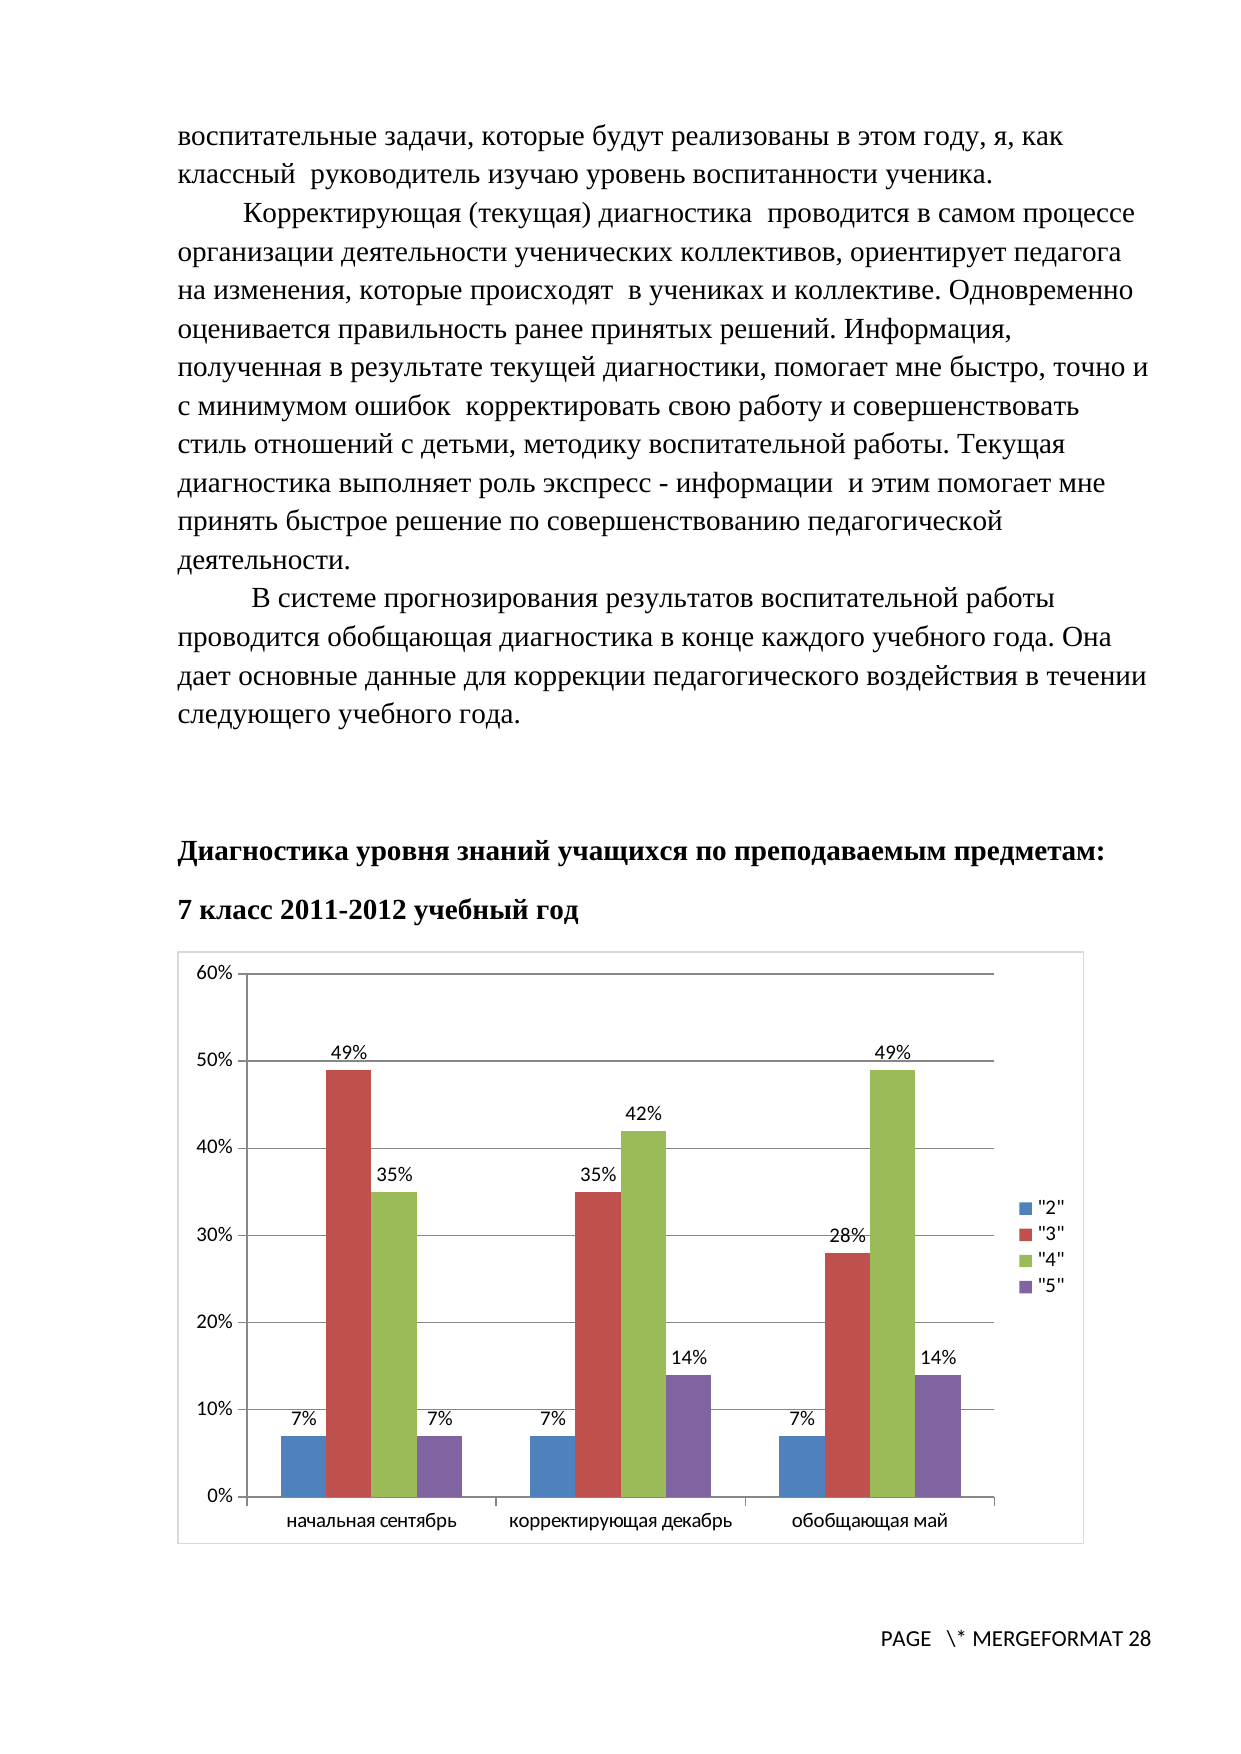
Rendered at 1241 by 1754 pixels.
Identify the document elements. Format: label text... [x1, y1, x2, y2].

text 7 класс 2011-2012 учебный год [177, 892, 1152, 926]
text Корректирующая (текущая) диагностика проводится в самом процессе организации деятельности ученических коллективов, ориентирует педагога на изменения, которые происходят в учениках и коллективе. Одновременно оценивается правильность ранее принятых решений. Информация, полученная в результате текущей диагностики, помогает мне быстро, точно и с минимумом ошибок корректировать свою работу и совершенствовать стиль отношений с детьми, методику воспитательной работы. Текущая диагностика выполняет роль экспресс - информации и этим помогает мне принять быстрое решение по совершенствованию педагогической деятельности. [177, 195, 1152, 576]
text В системе прогнозирования результатов воспитательной работы проводится обобщающая диагностика в конце каждого учебного года. Она дает основные данные для коррекции педагогического воздействия в течении следующего учебного года. [177, 581, 1152, 730]
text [177, 118, 1152, 190]
text Диагностика уровня знаний учащихся по преподаваемым предметам: [177, 833, 1152, 866]
